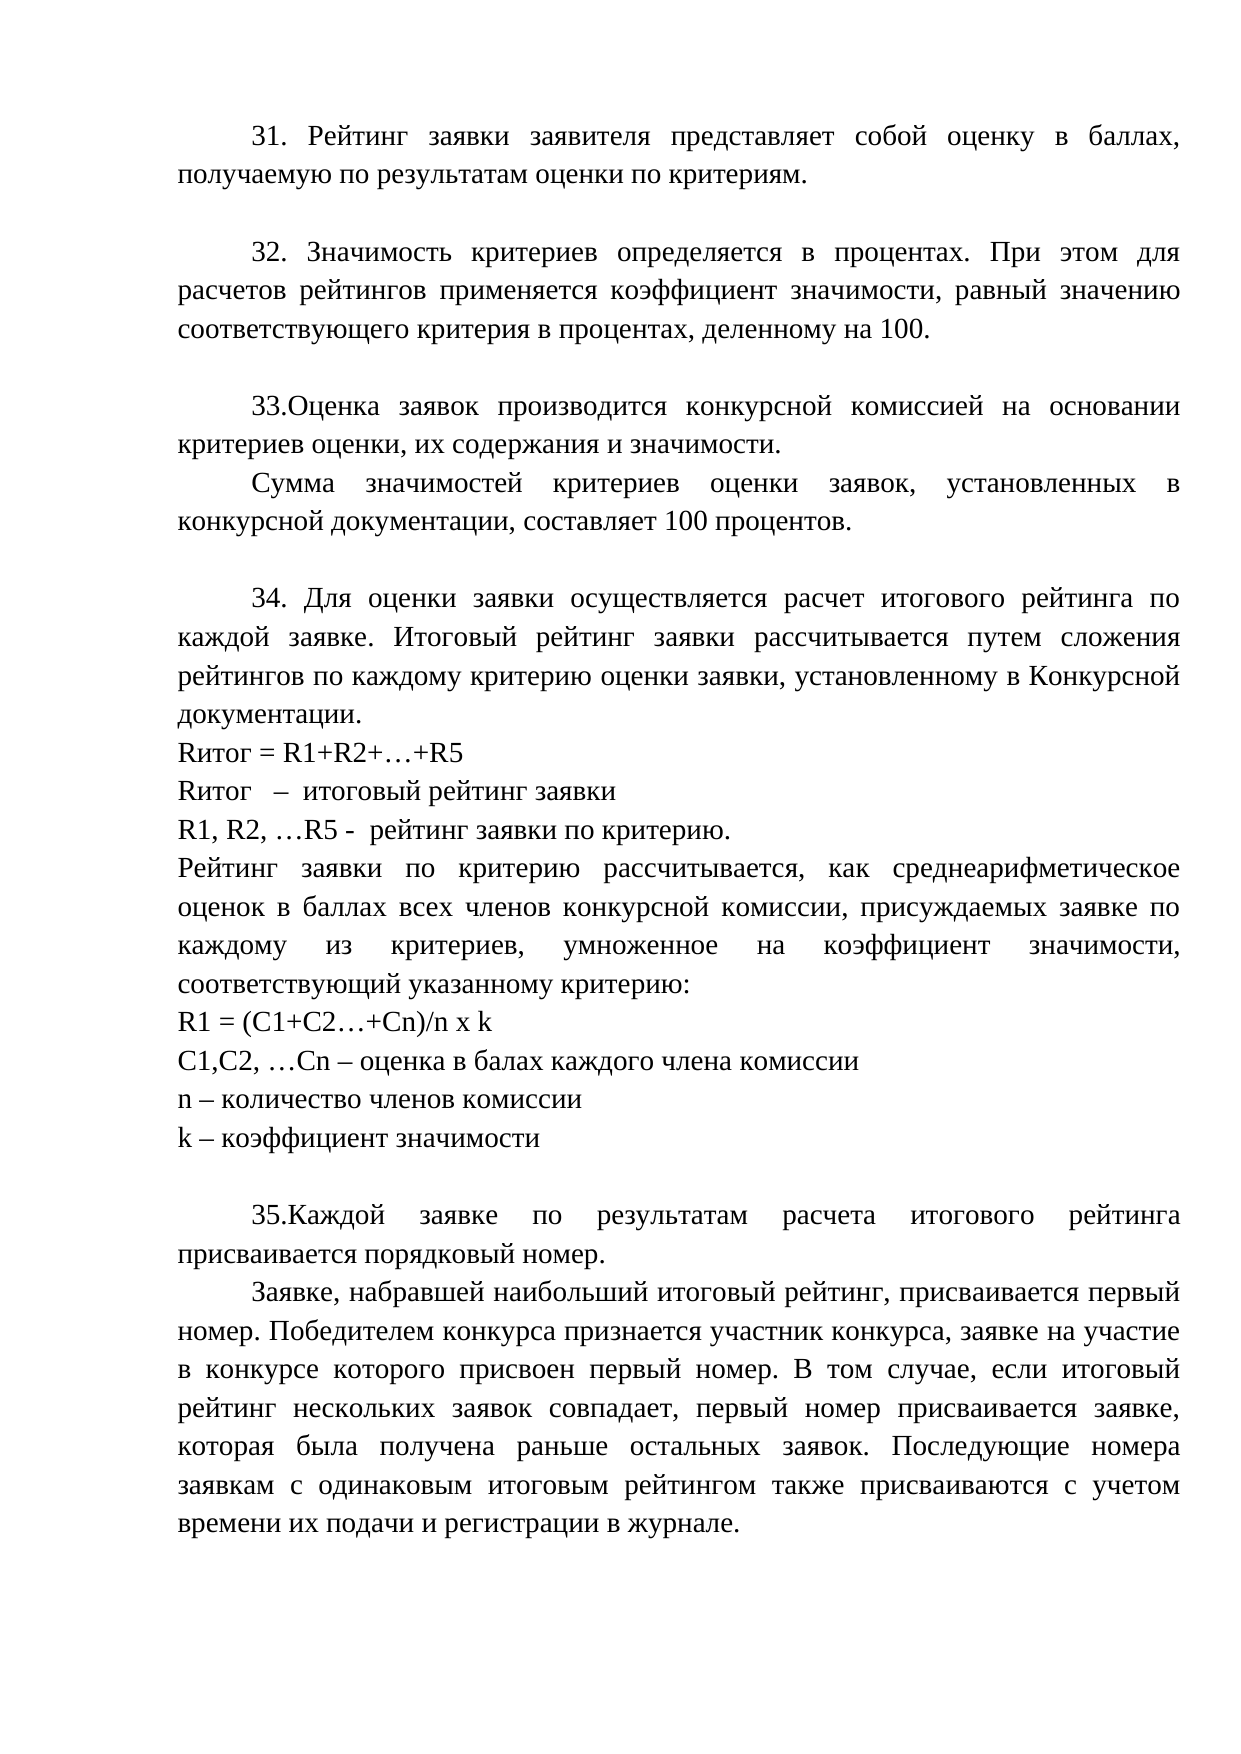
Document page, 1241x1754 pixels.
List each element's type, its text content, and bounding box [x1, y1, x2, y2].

text 34. Для оценки заявки осуществляется расчет итогового рейтинга по каждой заявке. Итоговый рейтинг заявки рассчитывается путем сложения рейтингов по каждому критерию оценки заявки, установленному в Конкурсной документации. [177, 581, 1181, 730]
text С1,С2, …Сn – оценка в балах каждого члена комиссии [177, 1043, 1181, 1077]
text Сумма значимостей критериев оценки заявок, установленных в конкурсной документации, составляет 100 процентов. [177, 465, 1181, 537]
text Rитог = R1+R2+…+R5 [177, 735, 1181, 768]
text n – количество членов комиссии [177, 1082, 1181, 1115]
text 31. Рейтинг заявки заявителя представляет собой оценку в баллах, получаемую по результатам оценки по критериям. [177, 118, 1181, 190]
text Рейтинг заявки по критерию рассчитывается, как среднеарифметическое оценок в баллах всех членов конкурсной комиссии, присуждаемых заявке по каждому из критериев, умноженное на коэффициент значимости, соответствующий указанному критерию: [177, 850, 1181, 999]
text 32. Значимость критериев определяется в процентах. При этом для расчетов рейтингов применяется коэффициент значимости, равный значению соответствующего критерия в процентах, деленному на 100. [177, 234, 1181, 344]
text k – коэффициент значимости [177, 1120, 1181, 1154]
text Заявке, набравшей наибольший итоговый рейтинг, присваивается первый номер. Победителем конкурса признается участник конкурса, заявке на участие в конкурсе которого присвоен первый номер. В том случае, если итоговый рейтинг нескольких заявок совпадает, первый номер присваивается заявке, которая была получена раньше остальных заявок. Последующие номера заявкам с одинаковым итоговым рейтингом также присваиваются с учетом времени их подачи и регистрации в журнале. [177, 1274, 1181, 1539]
text R1 = (С1+С2…+Сn)/n х k [177, 1004, 1181, 1038]
text R1, R2, …R5 - рейтинг заявки по критерию. [177, 812, 1181, 845]
text 35.Каждой заявке по результатам расчета итогового рейтинга присваивается порядковый номер. [177, 1197, 1181, 1269]
text Rитог – итоговый рейтинг заявки [177, 773, 1181, 807]
text 33.Оценка заявок производится конкурсной комиссией на основании критериев оценки, их содержания и значимости. [177, 388, 1181, 460]
